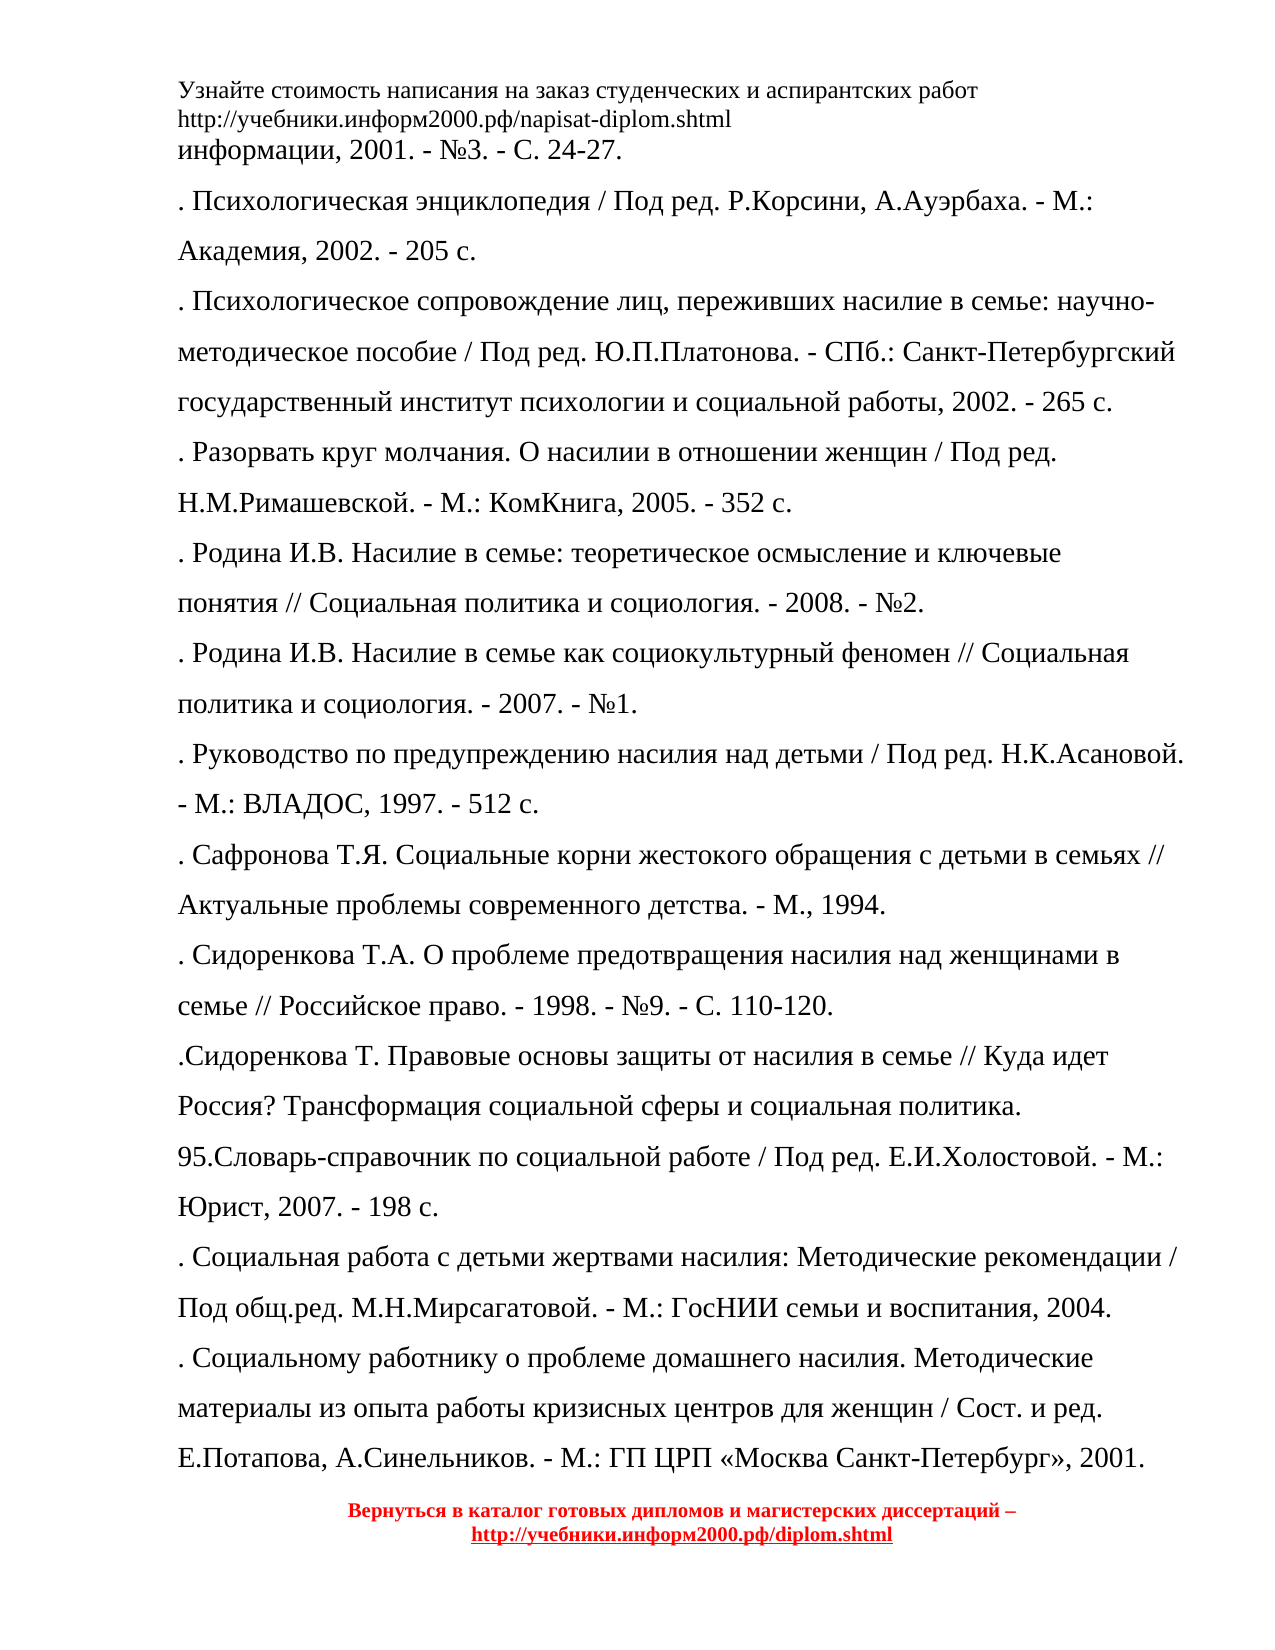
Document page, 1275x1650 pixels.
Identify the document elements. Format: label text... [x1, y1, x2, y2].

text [177, 132, 1187, 166]
text . Руководство по предупреждению насилия над детьми / Под ред. Н.К.Асановой. - М.: ВЛАДОС, 1997. - 512 с. [177, 736, 1187, 820]
text . Разорвать круг молчания. О насилии в отношении женщин / Под ред. Н.М.Римашевской. - М.: КомКнига, 2005. - 352 с. [177, 434, 1187, 518]
text . Психологическая энциклопедия / Под ред. Р.Корсини, А.Ауэрбаха. - М.: Академия, 2002. - 205 с. [177, 183, 1187, 267]
text . Сафронова Т.Я. Социальные корни жестокого обращения с детьми в семьях // Актуальные проблемы современного детства. - М., 1994. [177, 837, 1187, 921]
text . Родина И.В. Насилие в семье как социокультурный феномен // Социальная политика и социология. - 2007. - №1. [177, 636, 1187, 719]
text . Родина И.В. Насилие в семье: теоретическое осмысление и ключевые понятия // Социальная политика и социология. - 2008. - №2. [177, 535, 1187, 619]
text . Сидоренкова Т.А. О проблеме предотвращения насилия над женщинами в семье // Российское право. - 1998. - №9. - С. 110-120. [177, 937, 1187, 1021]
text . Психологическое сопровождение лиц, переживших насилие в семье: научно-методическое пособие / Под ред. Ю.П.Платонова. - СПб.: Санкт-Петербургский государственный институт психологии и социальной работы, 2002. - 265 с. [177, 283, 1187, 418]
text 95.Словарь-справочник по социальной работе / Под ред. Е.И.Холостовой. - М.: Юрист, 2007. - 198 с. [177, 1139, 1187, 1223]
text .Сидоренкова Т. Правовые основы защиты от насилия в семье // Куда идет Россия? Трансформация социальной сферы и социальная политика. [177, 1038, 1187, 1122]
text . Социальному работнику о проблеме домашнего насилия. Методические материалы из опыта работы кризисных центров для женщин / Сост. и ред. Е.Потапова, А.Синельников. - М.: ГП ЦРП «Москва Санкт-Петербург», 2001. [177, 1340, 1187, 1474]
text . Социальная работа с детьми жертвами насилия: Методические рекомендации / Под общ.ред. М.Н.Мирсагатовой. - М.: ГосНИИ семьи и воспитания, 2004. [177, 1239, 1187, 1323]
